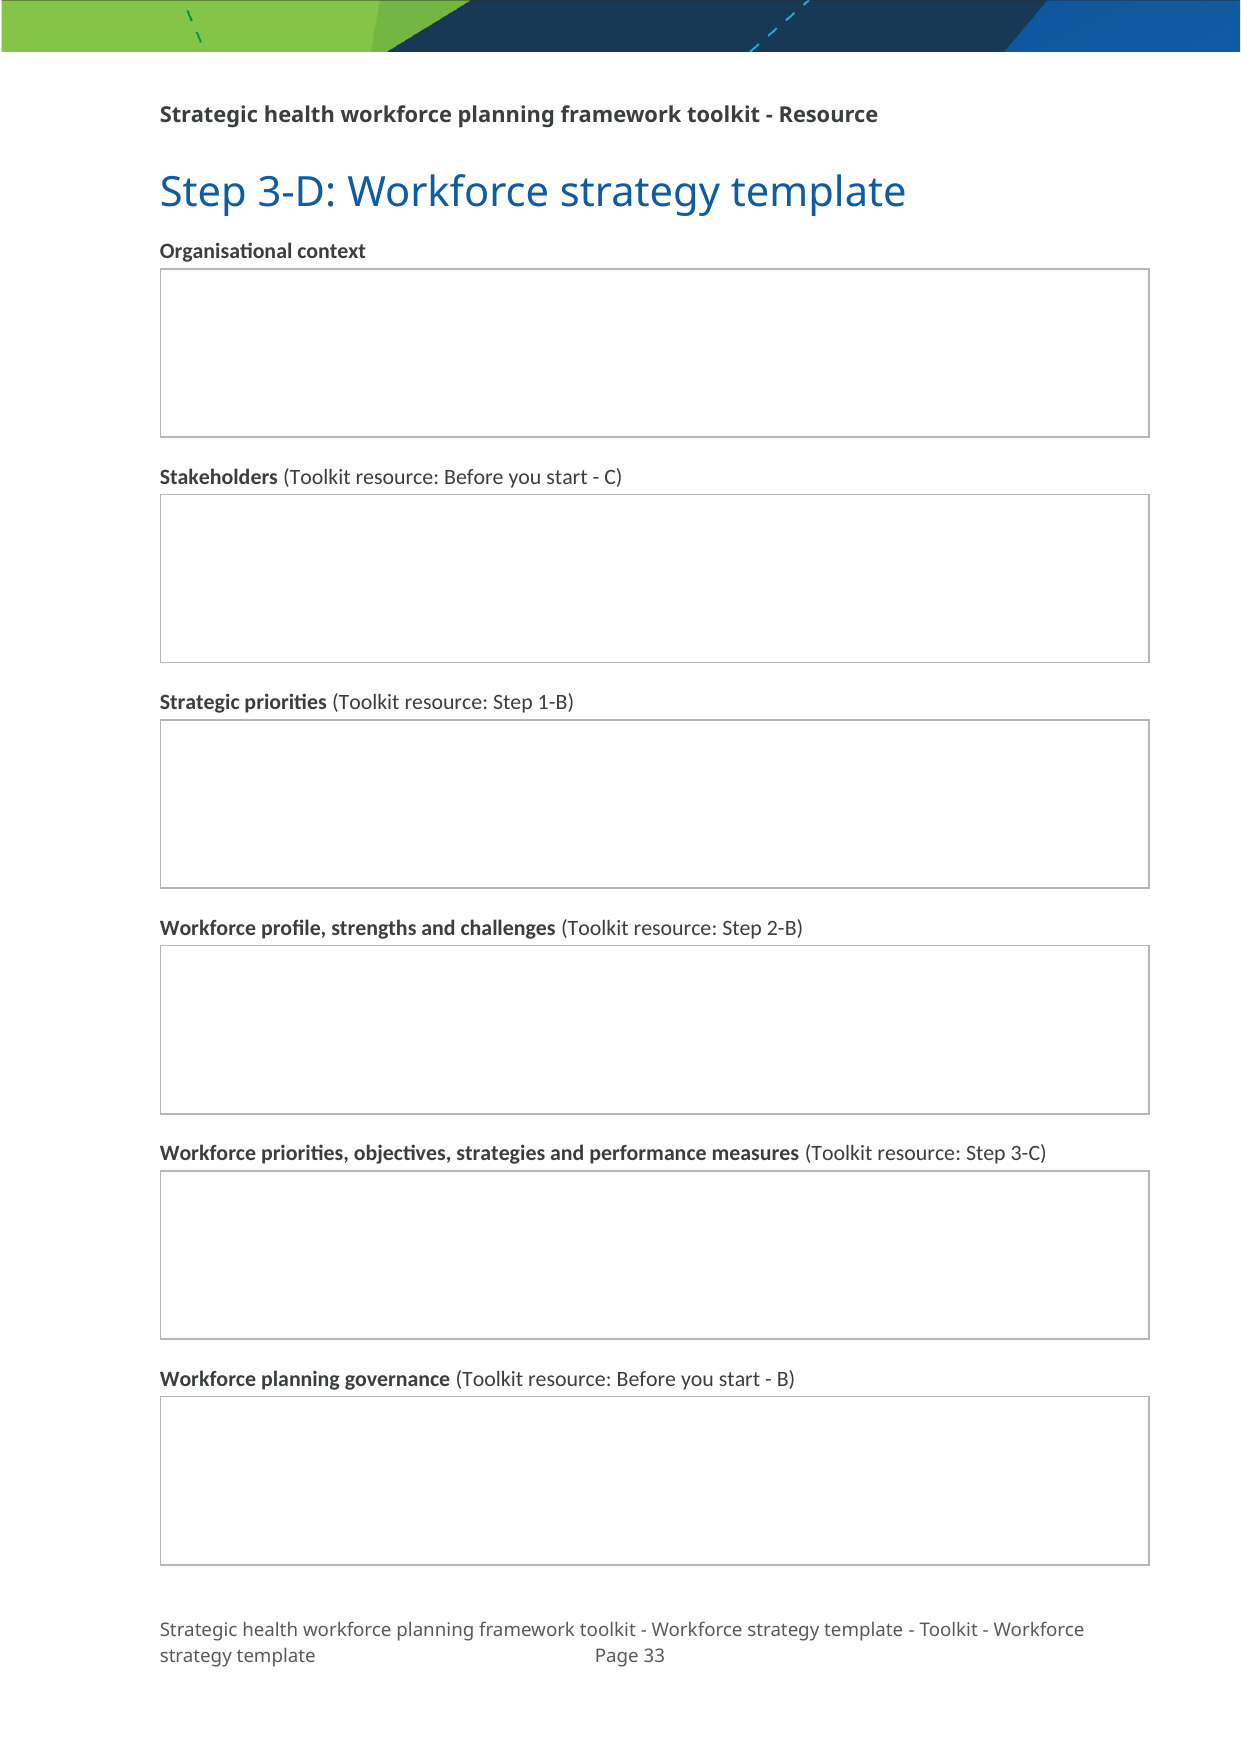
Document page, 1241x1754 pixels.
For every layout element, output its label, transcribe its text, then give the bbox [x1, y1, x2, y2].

table_header [161, 1172, 1148, 1338]
text Workforce priorities, objectives, strategies and performance measures (Toolkit resource: Step 3-C) [159, 1139, 1122, 1166]
text Organisational context [159, 237, 1122, 264]
table_header [161, 1397, 1148, 1564]
table_header [161, 270, 1148, 436]
text Strategic priorities (Toolkit resource: Step 1-B) [159, 688, 1122, 715]
text Workforce planning governance (Toolkit resource: Before you start - B) [159, 1365, 1122, 1392]
text Stakeholders (Toolkit resource: Before you start - C) [159, 463, 1122, 489]
picture [1, 0, 1241, 212]
text Workforce profile, strengths and challenges (Toolkit resource: Step 2-B) [159, 914, 1122, 941]
subtitle Step 3-D: Workforce strategy template [159, 162, 1122, 219]
table_header [161, 946, 1148, 1113]
table_header [161, 721, 1148, 887]
table_header [161, 495, 1148, 662]
